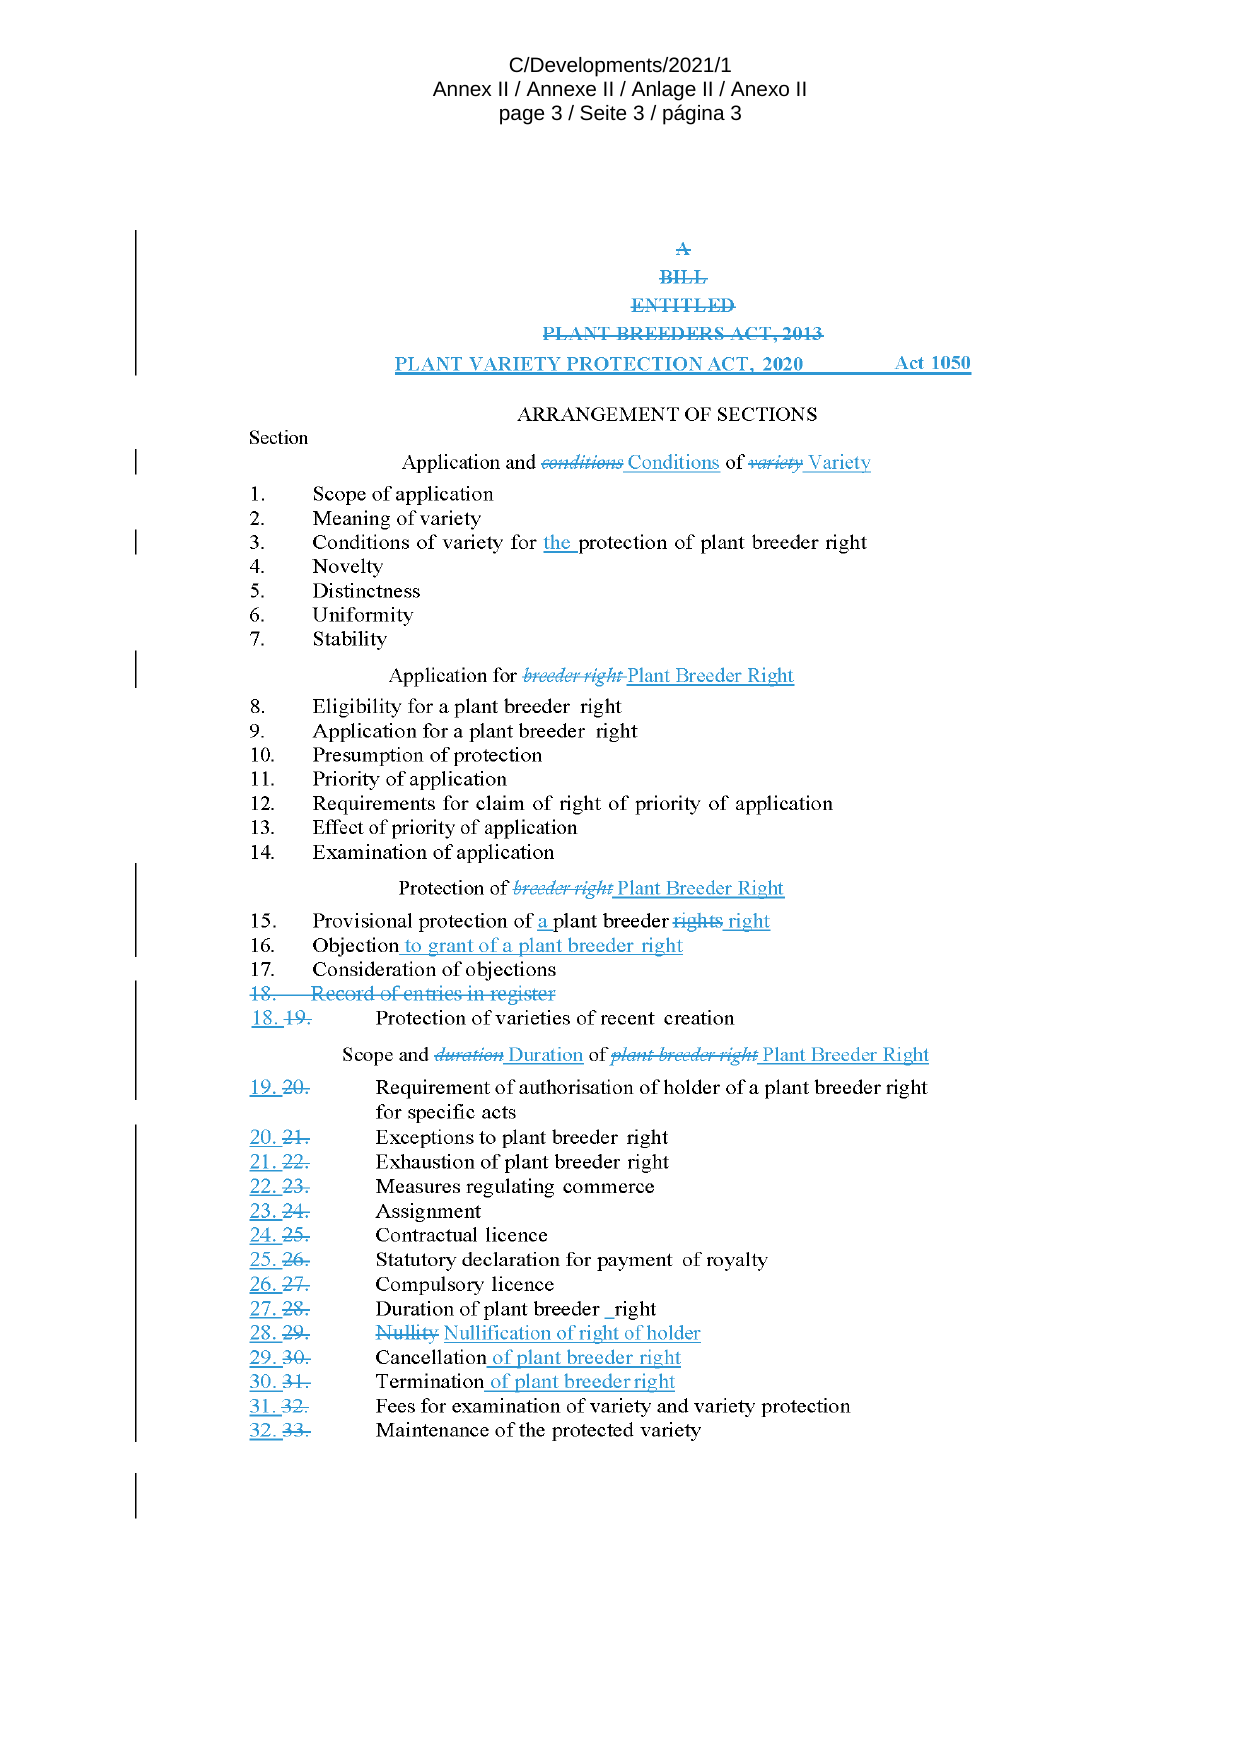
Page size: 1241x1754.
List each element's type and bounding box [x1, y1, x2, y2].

picture [84, 148, 1156, 1536]
